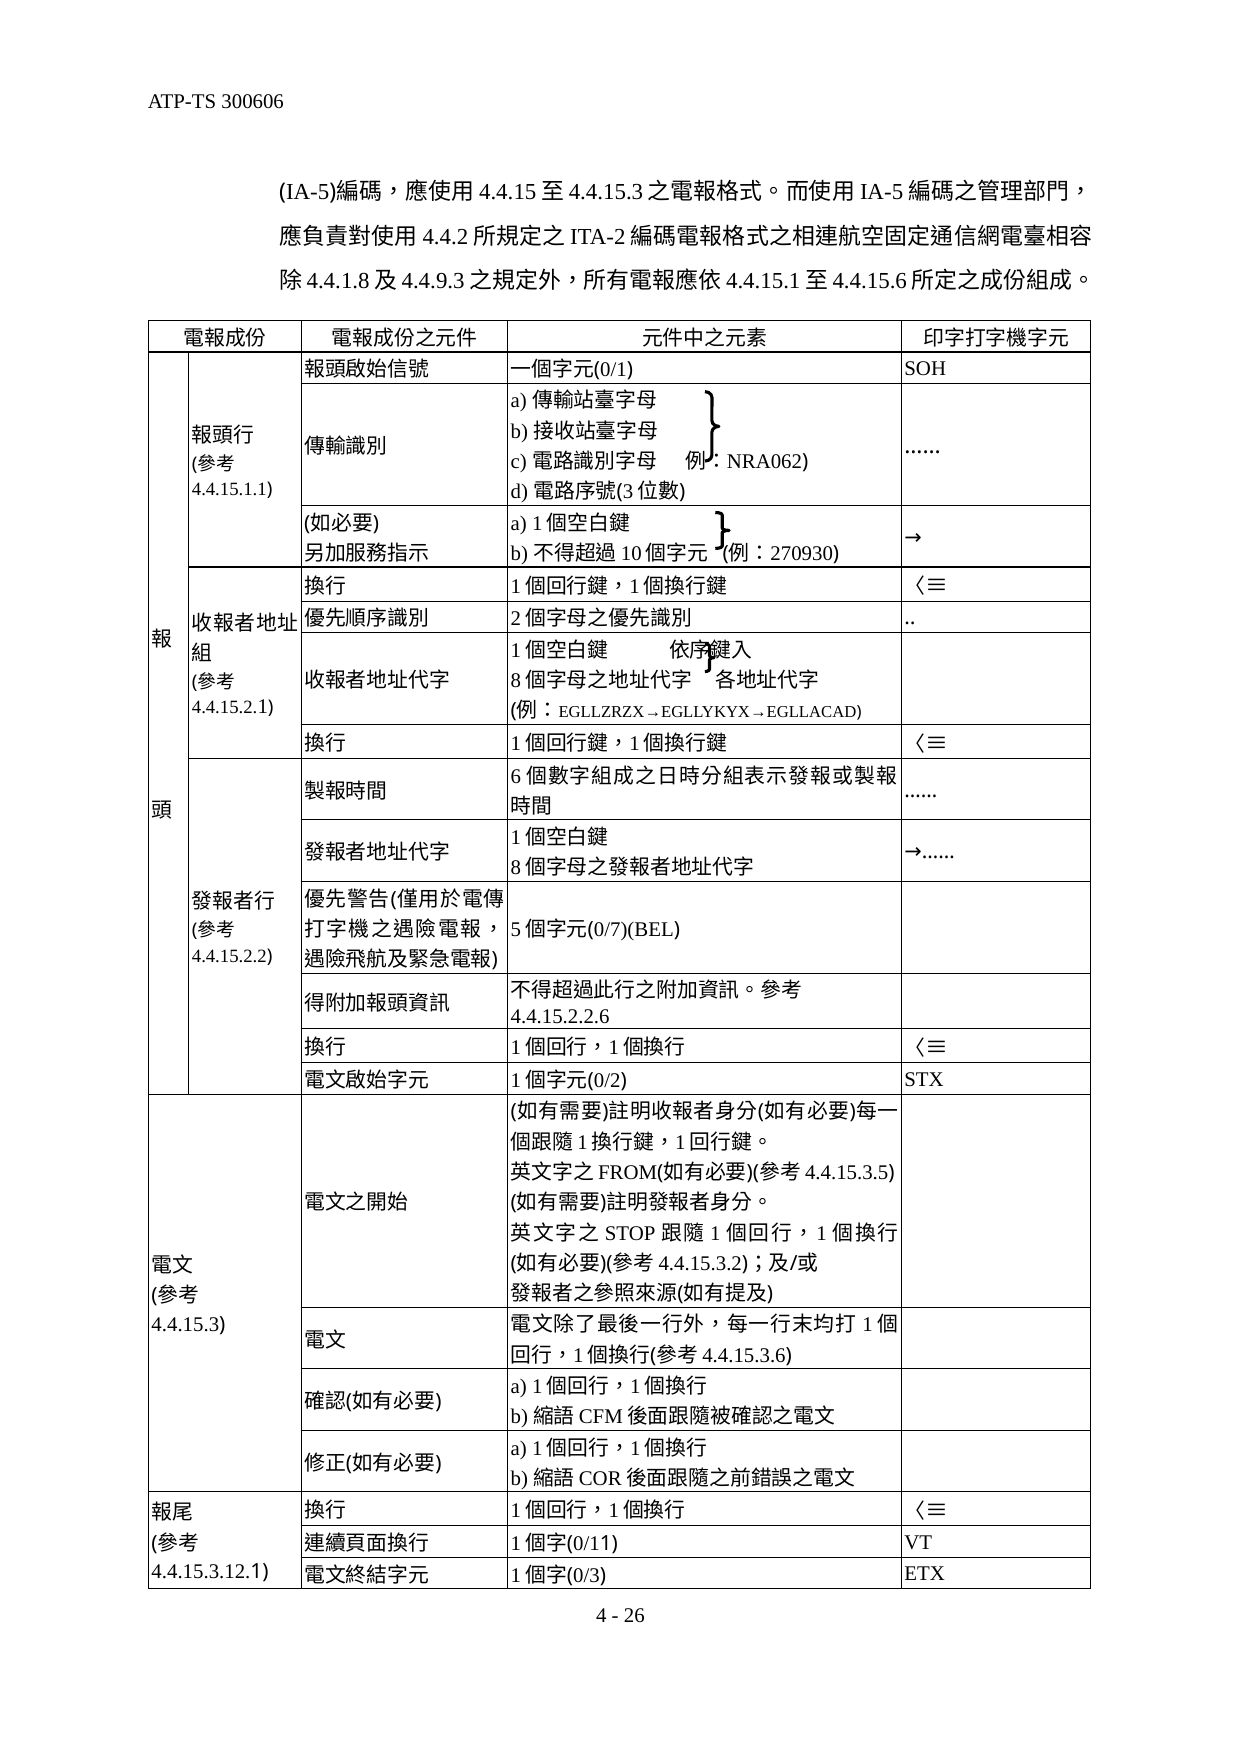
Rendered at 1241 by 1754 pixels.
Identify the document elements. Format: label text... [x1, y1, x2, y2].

table_cell 製報時間 [302, 759, 507, 819]
table_cell 1個字(0/11) [508, 1526, 901, 1557]
table_cell SOH [902, 353, 1090, 383]
table_cell 1個空白鍵 8個字母之發報者地址代字 [508, 820, 901, 881]
table_cell 得附加報頭資訊 [302, 974, 507, 1028]
table_cell → [902, 506, 1090, 566]
table_cell 〈≡ [902, 725, 1090, 758]
table_cell 一個字元(0/1) [508, 353, 901, 383]
table_cell 電文 [302, 1308, 507, 1368]
table_cell 6個數字組成之日時分組表示發報或製報時間 [508, 759, 901, 819]
table_cell 換行 [302, 725, 507, 758]
table_cell 換行 [302, 568, 507, 601]
table_cell …… [902, 384, 1090, 505]
table_cell 確認(如有必要) [302, 1369, 507, 1430]
table_cell 1個回行鍵，1個換行鍵 [508, 568, 901, 601]
table_cell [902, 1095, 1090, 1307]
table_cell [902, 1308, 1090, 1368]
table_cell 換行 [302, 1029, 507, 1062]
table_cell [902, 633, 1090, 724]
table_cell 電文除了最後一行外，每一行末均打1個回行，1個換行(參考4.4.15.3.6) [508, 1308, 901, 1368]
table_cell [902, 882, 1090, 973]
table_cell 1個字(0/3) [508, 1558, 901, 1588]
table_header 電報成份 [149, 321, 301, 351]
table_cell 報 頭 [149, 353, 188, 1094]
table_header 電報成份之元件 [302, 321, 507, 351]
table_cell 2個字母之優先識別 [508, 602, 901, 632]
table_cell 收報者地址代字 [302, 633, 507, 724]
table_cell 優先順序識別 [302, 602, 507, 632]
table_cell 1個空白鍵 依序鍵入 8個字母之地址代字 各地址代字 (例：EGLLZRZX→EGLLYKYX→EGLLACAD) [508, 633, 901, 724]
table_cell (如必要) 另加服務指示 [302, 506, 507, 566]
table_cell 電文終結字元 [302, 1558, 507, 1588]
table_cell 優先警告(僅用於電傳打字機之遇險電報，遇險飛航及緊急電報) [302, 882, 507, 973]
table_cell ‥ [902, 602, 1090, 632]
table_cell 5個字元(0/7)(BEL) [508, 882, 901, 973]
table_cell 1個回行鍵，1個換行鍵 [508, 725, 901, 758]
table_header 印字打字機字元 [902, 321, 1090, 351]
table_cell VT [902, 1526, 1090, 1557]
table_cell 發報者行 (參考 4.4.15.2.2) [189, 759, 301, 1094]
table_cell …… [902, 759, 1090, 819]
table_cell (如有需要)註明收報者身分(如有必要)每一個跟隨1換行鍵，1回行鍵。 英文字之FROM(如有必要)(參考4.4.15.3.5) (如有需要)註明發報者身分。 英文字之STOP跟隨1個回行，1個換行(如有必要)(參考4.4.15.3.2)；及/或 發報者之參照來源(如有提及) [508, 1095, 901, 1307]
table_cell STX [902, 1063, 1090, 1094]
table_cell 發報者地址代字 [302, 820, 507, 881]
table_cell [902, 1369, 1090, 1430]
table_cell 1個字元(0/2) [508, 1063, 901, 1094]
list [185, 168, 1092, 301]
table_cell [902, 974, 1090, 1028]
table_header 元件中之元素 [508, 321, 901, 351]
table_cell a) 1個回行，1個換行 b) 縮語COR後面跟隨之前錯誤之電文 [508, 1431, 901, 1491]
table_cell 不得超過此行之附加資訊。參考4.4.15.2.2.6 [508, 974, 901, 1028]
table_cell 收報者地址組 (參考 4.4.15.2.1) [189, 568, 301, 758]
table_cell 報尾 (參考 4.4.15.3.12.1) [149, 1492, 301, 1588]
table_cell 〈≡ [902, 568, 1090, 601]
table_cell a) 1個空白鍵 b) 不得超過10個字元 (例：270930) [508, 506, 901, 566]
table_cell 報頭啟始信號 [302, 353, 507, 383]
table_cell 〈≡ [902, 1029, 1090, 1062]
table_cell 報頭行 (參考 4.4.15.1.1) [189, 353, 301, 566]
table_cell a) 1個回行，1個換行 b) 縮語CFM後面跟隨被確認之電文 [508, 1369, 901, 1430]
table_cell →…… [902, 820, 1090, 881]
table_cell ETX [902, 1558, 1090, 1588]
table_cell 電文 (參考 4.4.15.3) [149, 1095, 301, 1491]
table_cell 1個回行，1個換行 [508, 1492, 901, 1525]
table_cell 傳輸識別 [302, 384, 507, 505]
table_cell 連續頁面換行 [302, 1526, 507, 1557]
table_cell 1個回行，1個換行 [508, 1029, 901, 1062]
table_cell 電文之開始 [302, 1095, 507, 1307]
table_cell [902, 1431, 1090, 1491]
table_cell a) 傳輸站臺字母 b) 接收站臺字母 c) 電路識別字母 例：NRA062) d) 電路序號(3位數) [508, 384, 901, 505]
table_cell 〈≡ [902, 1492, 1090, 1525]
table_cell 換行 [302, 1492, 507, 1525]
table_cell 修正(如有必要) [302, 1431, 507, 1491]
table_cell 電文啟始字元 [302, 1063, 507, 1094]
